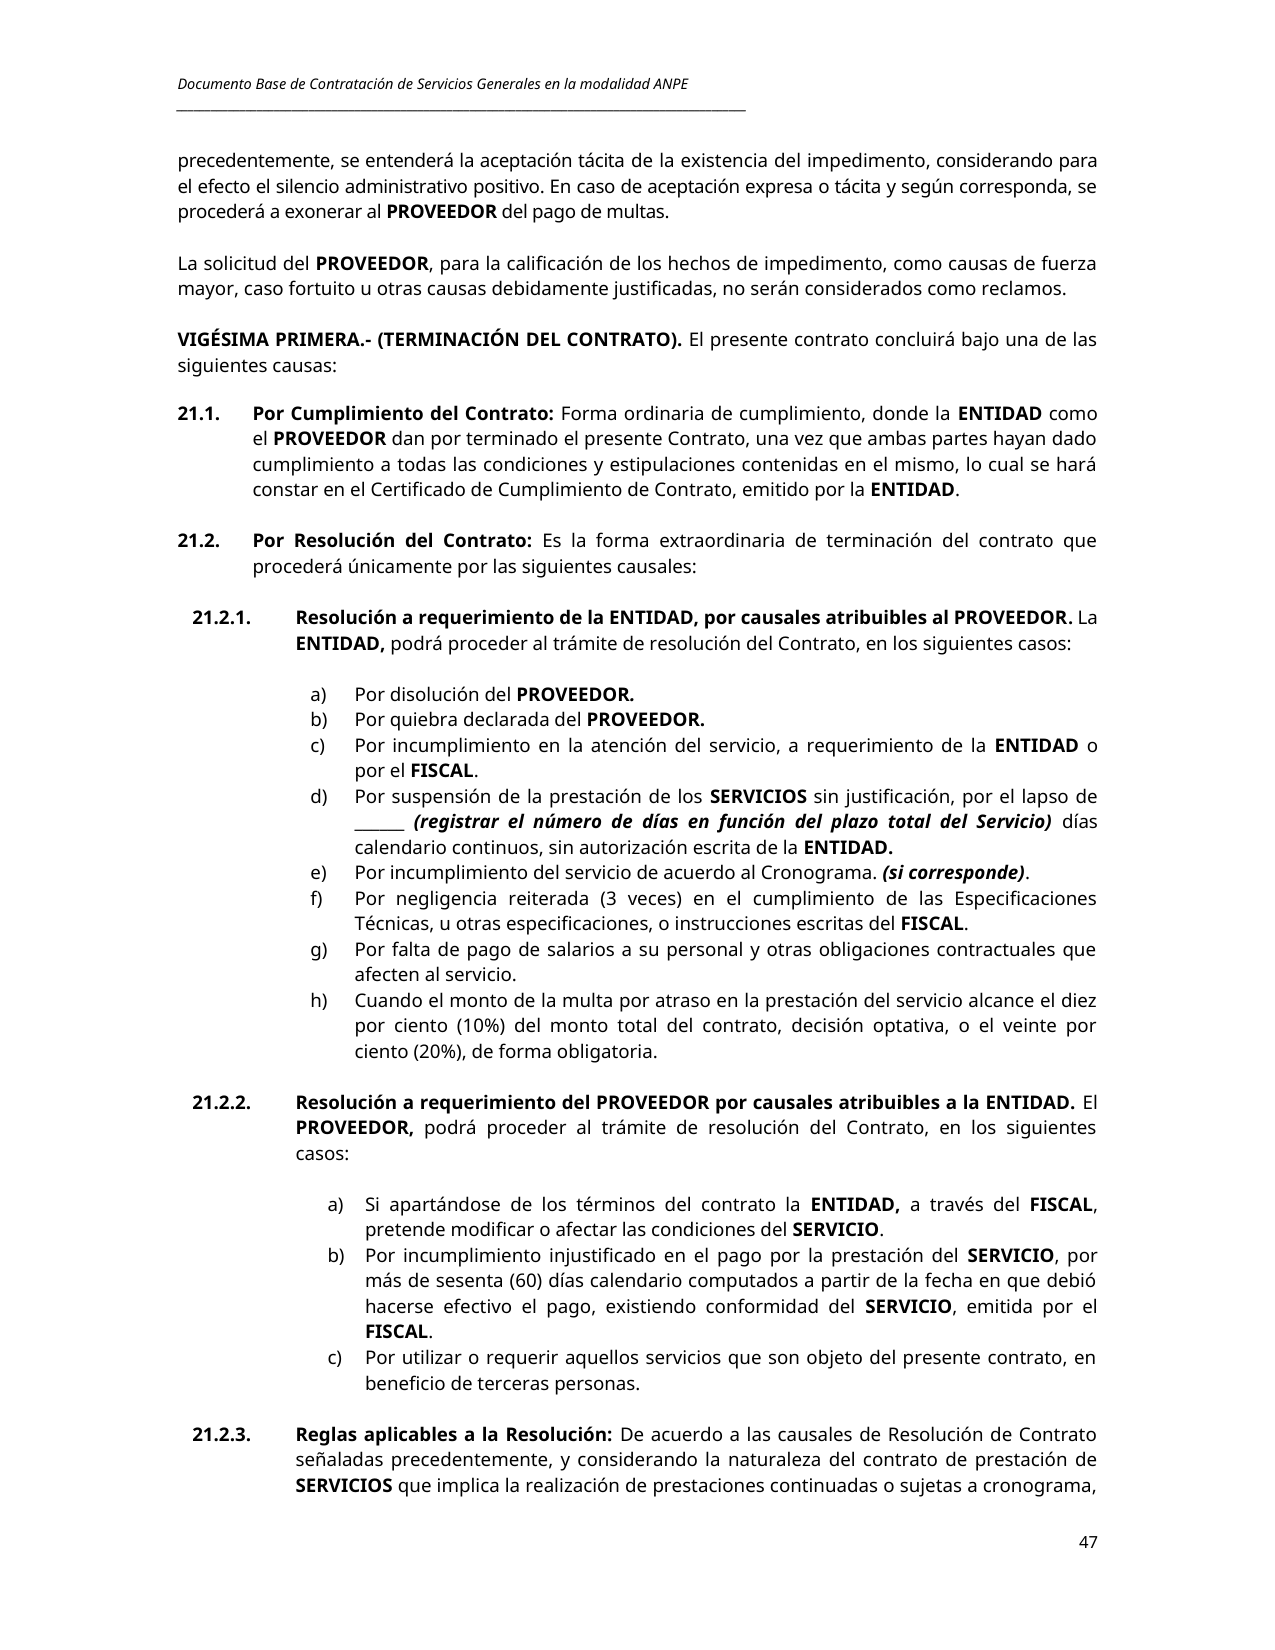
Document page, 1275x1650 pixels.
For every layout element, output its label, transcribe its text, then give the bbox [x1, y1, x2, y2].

list Por negligencia reiterada (3 veces) en el cumplimiento de las Especificaciones Técnicas, u otras especificaciones, o instrucciones escritas del FISCAL. [310, 885, 1098, 936]
text La solicitud del PROVEEDOR, para la calificación de los hechos de impedimento, como causas de fuerza mayor, caso fortuito u otras causas debidamente justificadas, no serán considerados como reclamos. [177, 250, 1098, 301]
list Por disolución del PROVEEDOR. [310, 681, 1098, 706]
list Por falta de pago de salarios a su personal y otras obligaciones contractuales que afecten al servicio. [310, 936, 1098, 987]
text VIGÉSIMA PRIMERA.- (TERMINACIÓN DEL CONTRATO). El presente contrato concluirá bajo una de las siguientes causas: [177, 326, 1098, 377]
list Por incumplimiento en la atención del servicio, a requerimiento de la ENTIDAD o por el FISCAL. [310, 732, 1098, 783]
list Por incumplimiento del servicio de acuerdo al Cronograma. (si corresponde). [310, 859, 1098, 885]
list Por Resolución del Contrato: Es la forma extraordinaria de terminación del contrato que procederá únicamente por las siguientes causales: [177, 528, 1098, 579]
list Por utilizar o requerir aquellos servicios que son objeto del presente contrato, en beneficio de terceras personas. [327, 1344, 1098, 1395]
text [177, 148, 1098, 224]
list Resolución a requerimiento de la ENTIDAD, por causales atribuibles al PROVEEDOR. La ENTIDAD, podrá proceder al trámite de resolución del Contrato, en los siguientes casos: [192, 604, 1098, 655]
list Por suspensión de la prestación de los SERVICIOS sin justificación, por el lapso de ______ (registrar el número de días en función del plazo total del Servicio) días calendario continuos, sin autorización escrita de la ENTIDAD. [310, 783, 1098, 859]
list Por Cumplimiento del Contrato: Forma ordinaria de cumplimiento, donde la ENTIDAD como el PROVEEDOR dan por terminado el presente Contrato, una vez que ambas partes hayan dado cumplimiento a todas las condiciones y estipulaciones contenidas en el mismo, lo cual se hará constar en el Certificado de Cumplimiento de Contrato, emitido por la ENTIDAD. [177, 400, 1098, 502]
list Por incumplimiento injustificado en el pago por la prestación del SERVICIO, por más de sesenta (60) días calendario computados a partir de la fecha en que debió hacerse efectivo el pago, existiendo conformidad del SERVICIO, emitida por el FISCAL. [327, 1242, 1098, 1344]
list Cuando el monto de la multa por atraso en la prestación del servicio alcance el diez por ciento (10%) del monto total del contrato, decisión optativa, o el veinte por ciento (20%), de forma obligatoria. [310, 987, 1098, 1064]
list Resolución a requerimiento del PROVEEDOR por causales atribuibles a la ENTIDAD. El PROVEEDOR, podrá proceder al trámite de resolución del Contrato, en los siguientes casos: [192, 1089, 1098, 1166]
list Si apartándose de los términos del contrato la ENTIDAD, a través del FISCAL, pretende modificar o afectar las condiciones del SERVICIO. [327, 1191, 1098, 1242]
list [192, 1421, 1098, 1497]
list Por quiebra declarada del PROVEEDOR. [310, 706, 1098, 732]
